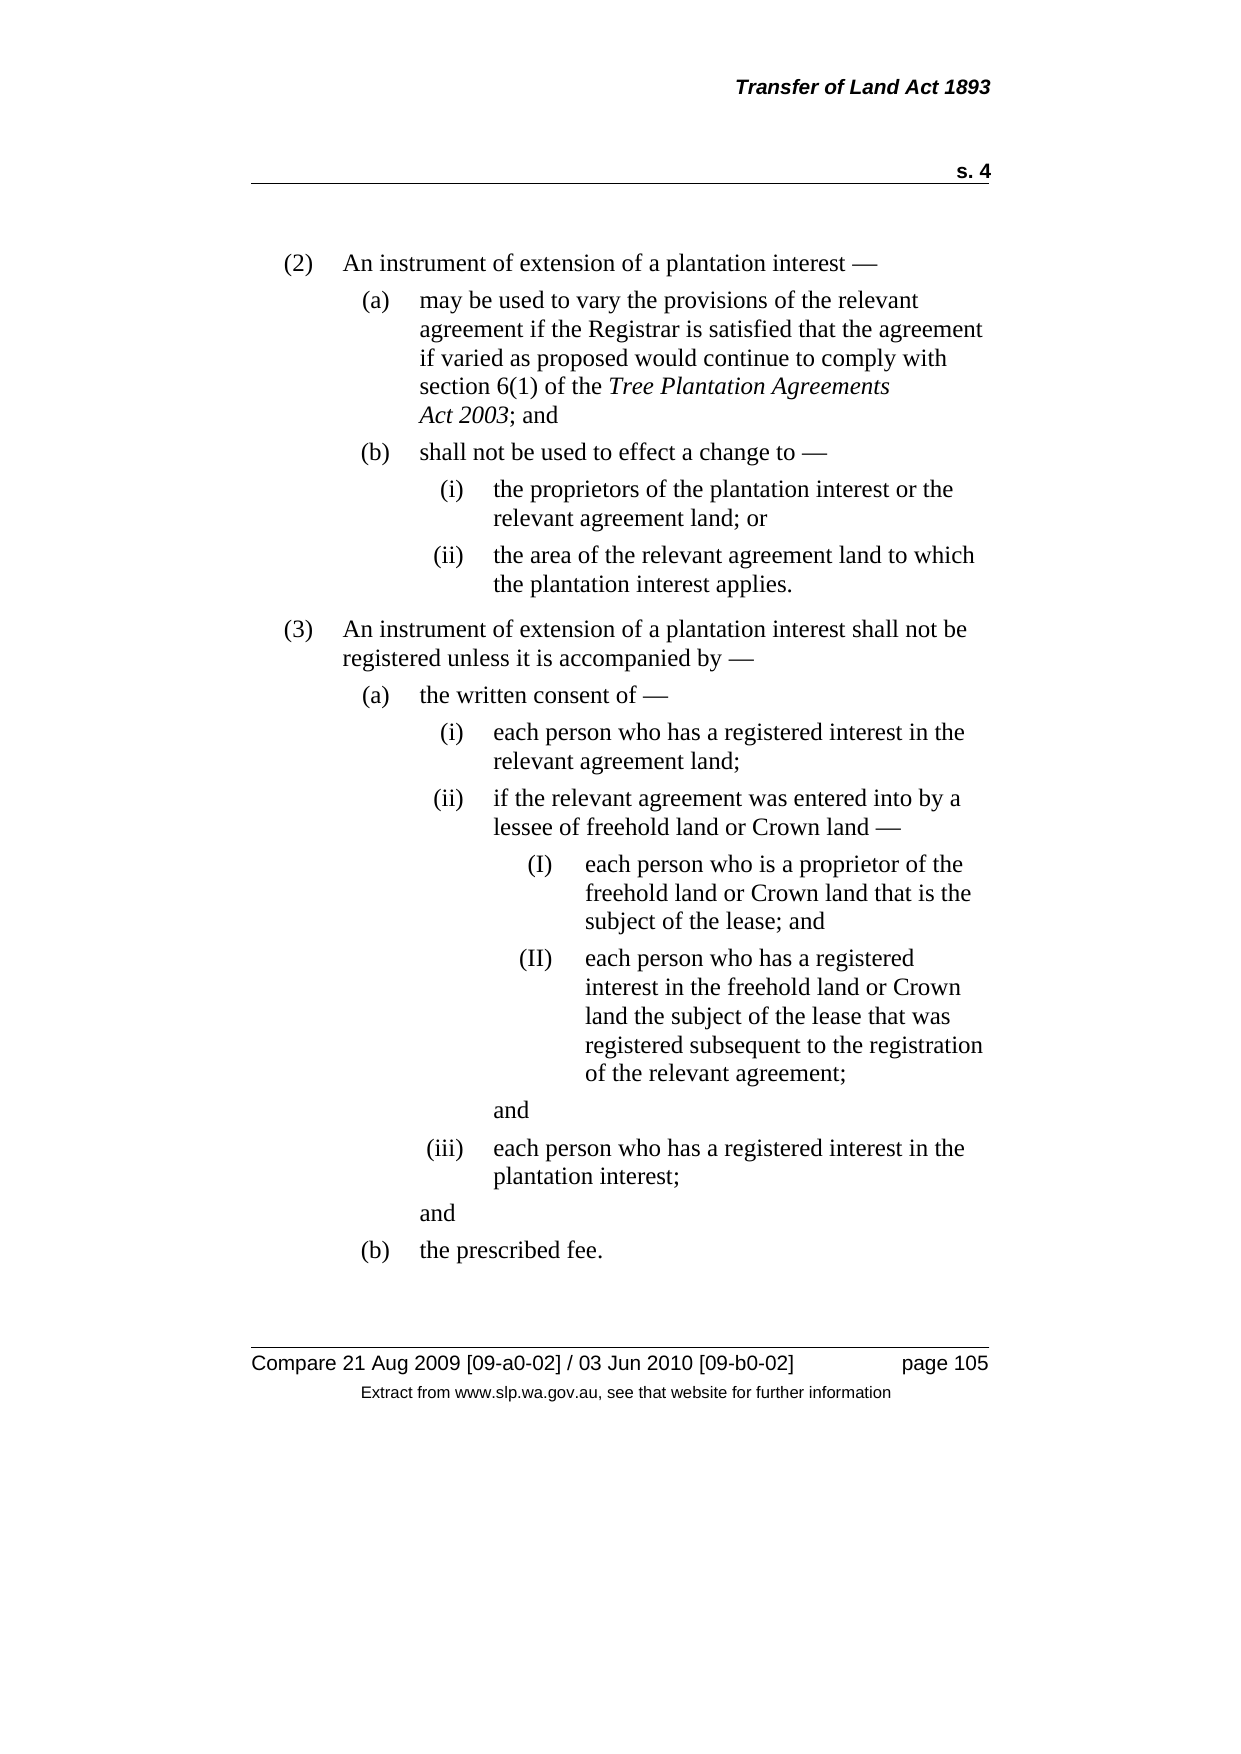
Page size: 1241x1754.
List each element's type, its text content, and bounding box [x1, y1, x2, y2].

text (2) An instrument of extension of a plantation interest — [251, 248, 989, 277]
text (i) each person who has a registered interest in the relevant agreement land; [251, 717, 989, 775]
text (ii) if the relevant agreement was entered into by a lessee of freehold land or Crown land — [251, 783, 989, 841]
text (a) may be used to vary the provisions of the relevant agreement if the Registrar is satisfied that the agreement if varied as proposed would continue to comply with section 6(1) of the Tree Plantation Agreements Act 2003; and [251, 285, 989, 429]
text (a) the written consent of — [251, 680, 989, 709]
text and [251, 1198, 989, 1227]
text and [251, 1096, 989, 1124]
text (i) the proprietors of the plantation interest or the relevant agreement land; or [251, 474, 989, 532]
text (b) the prescribed fee. [251, 1236, 989, 1264]
text (I) each person who is a proprietor of the freehold land or Crown land that is the subject of the lease; and [251, 849, 989, 935]
text (3) An instrument of extension of a plantation interest shall not be registered unless it is accompanied by — [251, 614, 989, 672]
text (b) shall not be used to effect a change to — [251, 437, 989, 466]
text (ii) the area of the relevant agreement land to which the plantation interest applies. [251, 540, 989, 598]
text (II) each person who has a registered interest in the freehold land or Crown land the subject of the lease that was registered subsequent to the registration of the relevant agreement; [251, 943, 989, 1087]
text (iii) each person who has a registered interest in the plantation interest; [251, 1133, 989, 1190]
